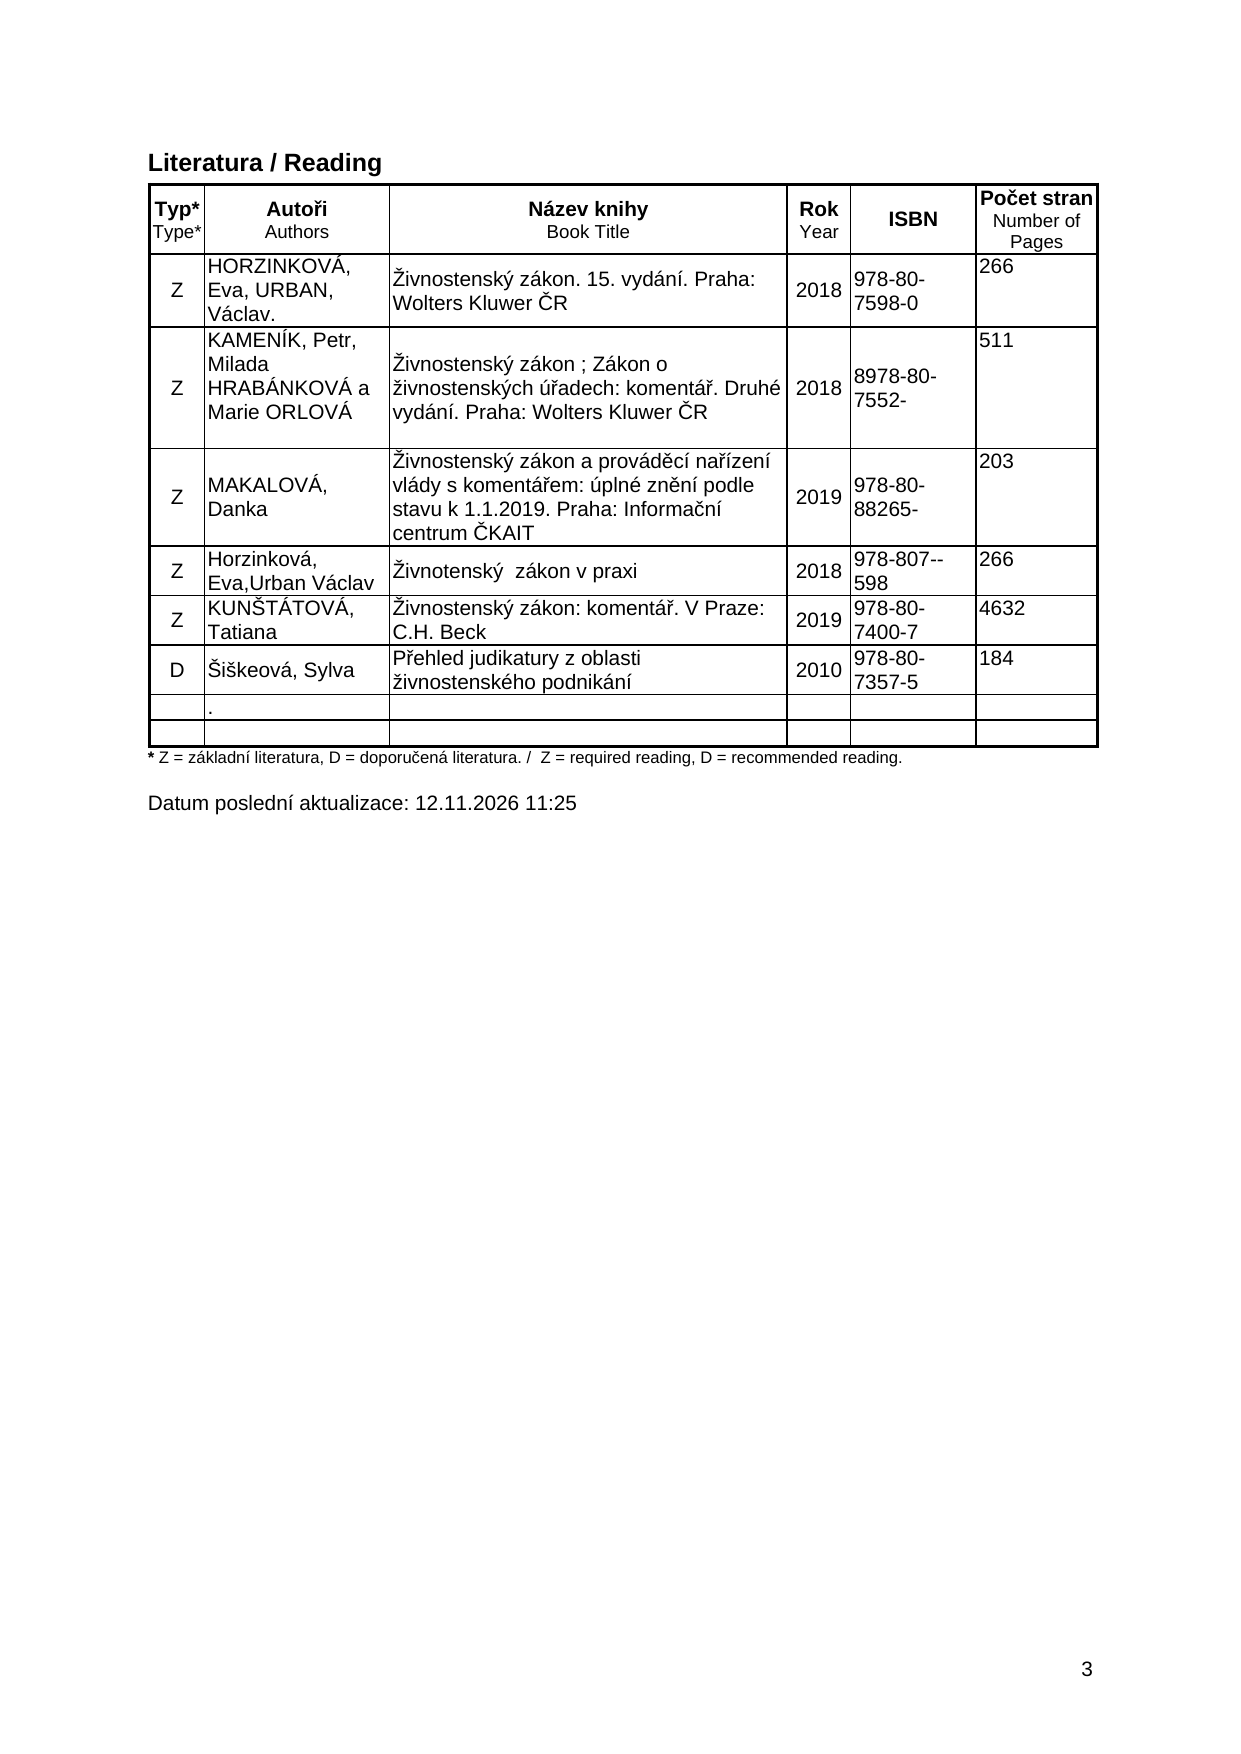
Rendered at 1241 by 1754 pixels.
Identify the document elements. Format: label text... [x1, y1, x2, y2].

table_cell 978-807--598 [851, 547, 975, 594]
table_cell 2018 [788, 547, 850, 594]
table_cell [977, 721, 1096, 744]
table_cell Živnostenský zákon: komentář. V Praze: C.H. Beck [390, 596, 786, 644]
table_cell 978-80-88265- [851, 449, 975, 545]
table_cell [151, 721, 204, 744]
table_cell Z [151, 449, 204, 545]
table_cell 203 [977, 449, 1096, 545]
table_cell [205, 721, 389, 744]
table_header Počet stran Number of Pages [977, 186, 1096, 253]
table_cell 2018 [788, 255, 850, 326]
table_cell Z [151, 255, 204, 326]
table_cell HORZINKOVÁ, Eva, URBAN, Václav. [205, 255, 389, 326]
text Datum poslední aktualizace: 9.2.2021 18:44 [148, 791, 1093, 815]
table_cell 184 [977, 646, 1096, 693]
table_cell 2018 [788, 328, 850, 448]
table_cell [788, 695, 850, 719]
table_cell Přehled judikatury z oblasti živnostenského podnikání [390, 646, 786, 693]
table_cell . [205, 695, 389, 719]
table_header ISBN [851, 186, 975, 253]
table_header Autoři Authors [205, 186, 389, 253]
text * Z = základní literatura, D = doporučená literatura. / Z = required reading, D = recommended reading. [148, 748, 1093, 767]
table_cell [390, 721, 786, 744]
table_cell D [151, 646, 204, 693]
table_cell [977, 695, 1096, 719]
table_cell 978-80-7598-0 [851, 255, 975, 326]
table_cell Živnostenský zákon. 15. vydání. Praha: Wolters Kluwer ČR [390, 255, 786, 326]
table_cell 978-80-7357-5 [851, 646, 975, 693]
table_header Rok Year [788, 186, 850, 253]
table_header Typ* Type* [151, 186, 204, 253]
table_cell [390, 695, 786, 719]
table_cell 4632 [977, 596, 1096, 644]
table_cell Horzinková, Eva,Urban Václav [205, 547, 389, 594]
table_cell MAKALOVÁ, Danka [205, 449, 389, 545]
text Literatura / Reading [148, 148, 1093, 176]
table_cell 8978-80-7552- [851, 328, 975, 448]
table_cell 266 [977, 255, 1096, 326]
table_cell 266 [977, 547, 1096, 594]
table_cell 978-80-7400-7 [851, 596, 975, 644]
table_cell KAMENÍK, Petr, Milada HRABÁNKOVÁ a Marie ORLOVÁ [205, 328, 389, 448]
table_cell Z [151, 596, 204, 644]
table_cell Živnostenský zákon ; Zákon o živnostenských úřadech: komentář. Druhé vydání. Praha: Wolters Kluwer ČR [390, 328, 786, 448]
table_cell Živnotenský zákon v praxi [390, 547, 786, 594]
table_cell Z [151, 547, 204, 594]
table_cell 511 [977, 328, 1096, 448]
table_cell Z [151, 328, 204, 448]
table_cell [788, 721, 850, 744]
table_cell 2019 [788, 449, 850, 545]
table_cell [851, 695, 975, 719]
table_header Název knihy Book Title [390, 186, 786, 253]
table_cell [851, 721, 975, 744]
table_cell 2019 [788, 596, 850, 644]
table_cell Šiškeová, Sylva [205, 646, 389, 693]
table_cell Živnostenský zákon a prováděcí nařízení vlády s komentářem: úplné znění podle stavu k 1.1.2019. Praha: Informační centrum ČKAIT [390, 449, 786, 545]
table_cell 2010 [788, 646, 850, 693]
table_cell [151, 695, 204, 719]
table_cell KUNŠTÁTOVÁ, Tatiana [205, 596, 389, 644]
